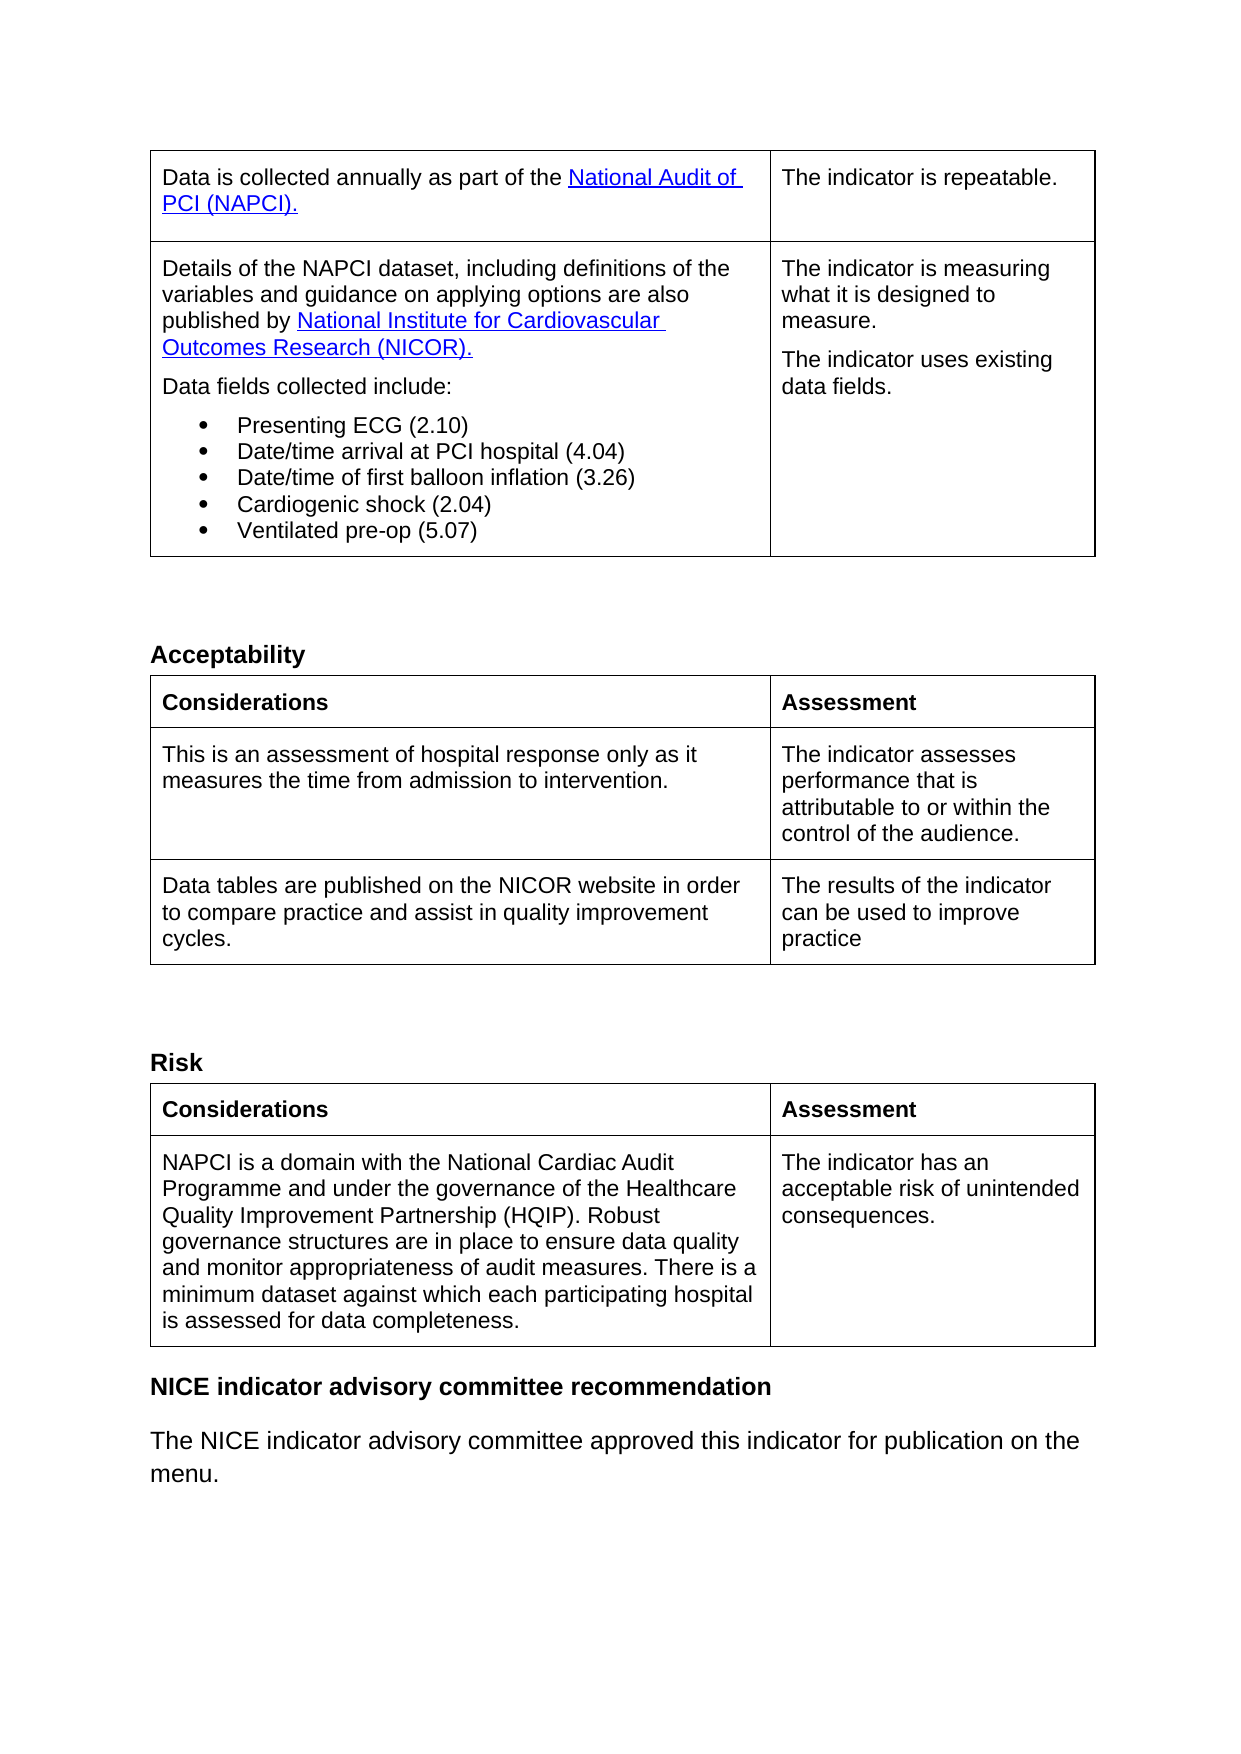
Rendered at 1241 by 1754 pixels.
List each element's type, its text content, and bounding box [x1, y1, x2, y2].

table_cell The indicator is repeatable. [771, 151, 1094, 241]
subtitle Acceptability [150, 640, 1090, 669]
subtitle NICE indicator advisory committee recommendation [150, 1372, 1090, 1401]
table_cell NAPCI is a domain with the National Cardiac Audit Programme and under the governance of the Healthcare Quality Improvement Partnership (HQIP). Robust governance structures are in place to ensure data quality and monitor appropriateness of audit measures. There is a minimum dataset against which each participating hospital is assessed for data completeness. [151, 1136, 770, 1346]
table_cell The indicator is measuring what it is designed to measure. The indicator uses existing data fields. [771, 242, 1094, 556]
table_header Considerations [151, 676, 770, 727]
table_cell The indicator assesses performance that is attributable to or within the control of the audience. [771, 728, 1094, 859]
table_cell Details of the NAPCI dataset, including definitions of the variables and guidance on applying options are also published by National Institute for Cardiovascular Outcomes Research (NICOR). Data fields collected include: Presenting ECG (2.10) Date/time arrival at PCI hospital (4.04) Date/time of first balloon inflation (3.26) Cardiogenic shock (2.04) Ventilated pre-op (5.07) [151, 242, 770, 556]
subtitle Risk [150, 1048, 1090, 1077]
table_cell This is an assessment of hospital response only as it measures the time from admission to intervention. [151, 728, 770, 859]
table_header Assessment [771, 676, 1094, 727]
table_header Assessment [771, 1084, 1094, 1135]
table_header Considerations [151, 1084, 770, 1135]
table_cell The indicator has an acceptable risk of unintended consequences. [771, 1136, 1094, 1346]
text The NICE indicator advisory committee approved this indicator for publication on the menu. [150, 1426, 1090, 1487]
table_cell Data is collected annually as part of the National Audit of PCI (NAPCI). [151, 151, 770, 241]
table_cell The results of the indicator can be used to improve practice [771, 860, 1094, 964]
table_cell Data tables are published on the NICOR website in order to compare practice and assist in quality improvement cycles. [151, 860, 770, 964]
